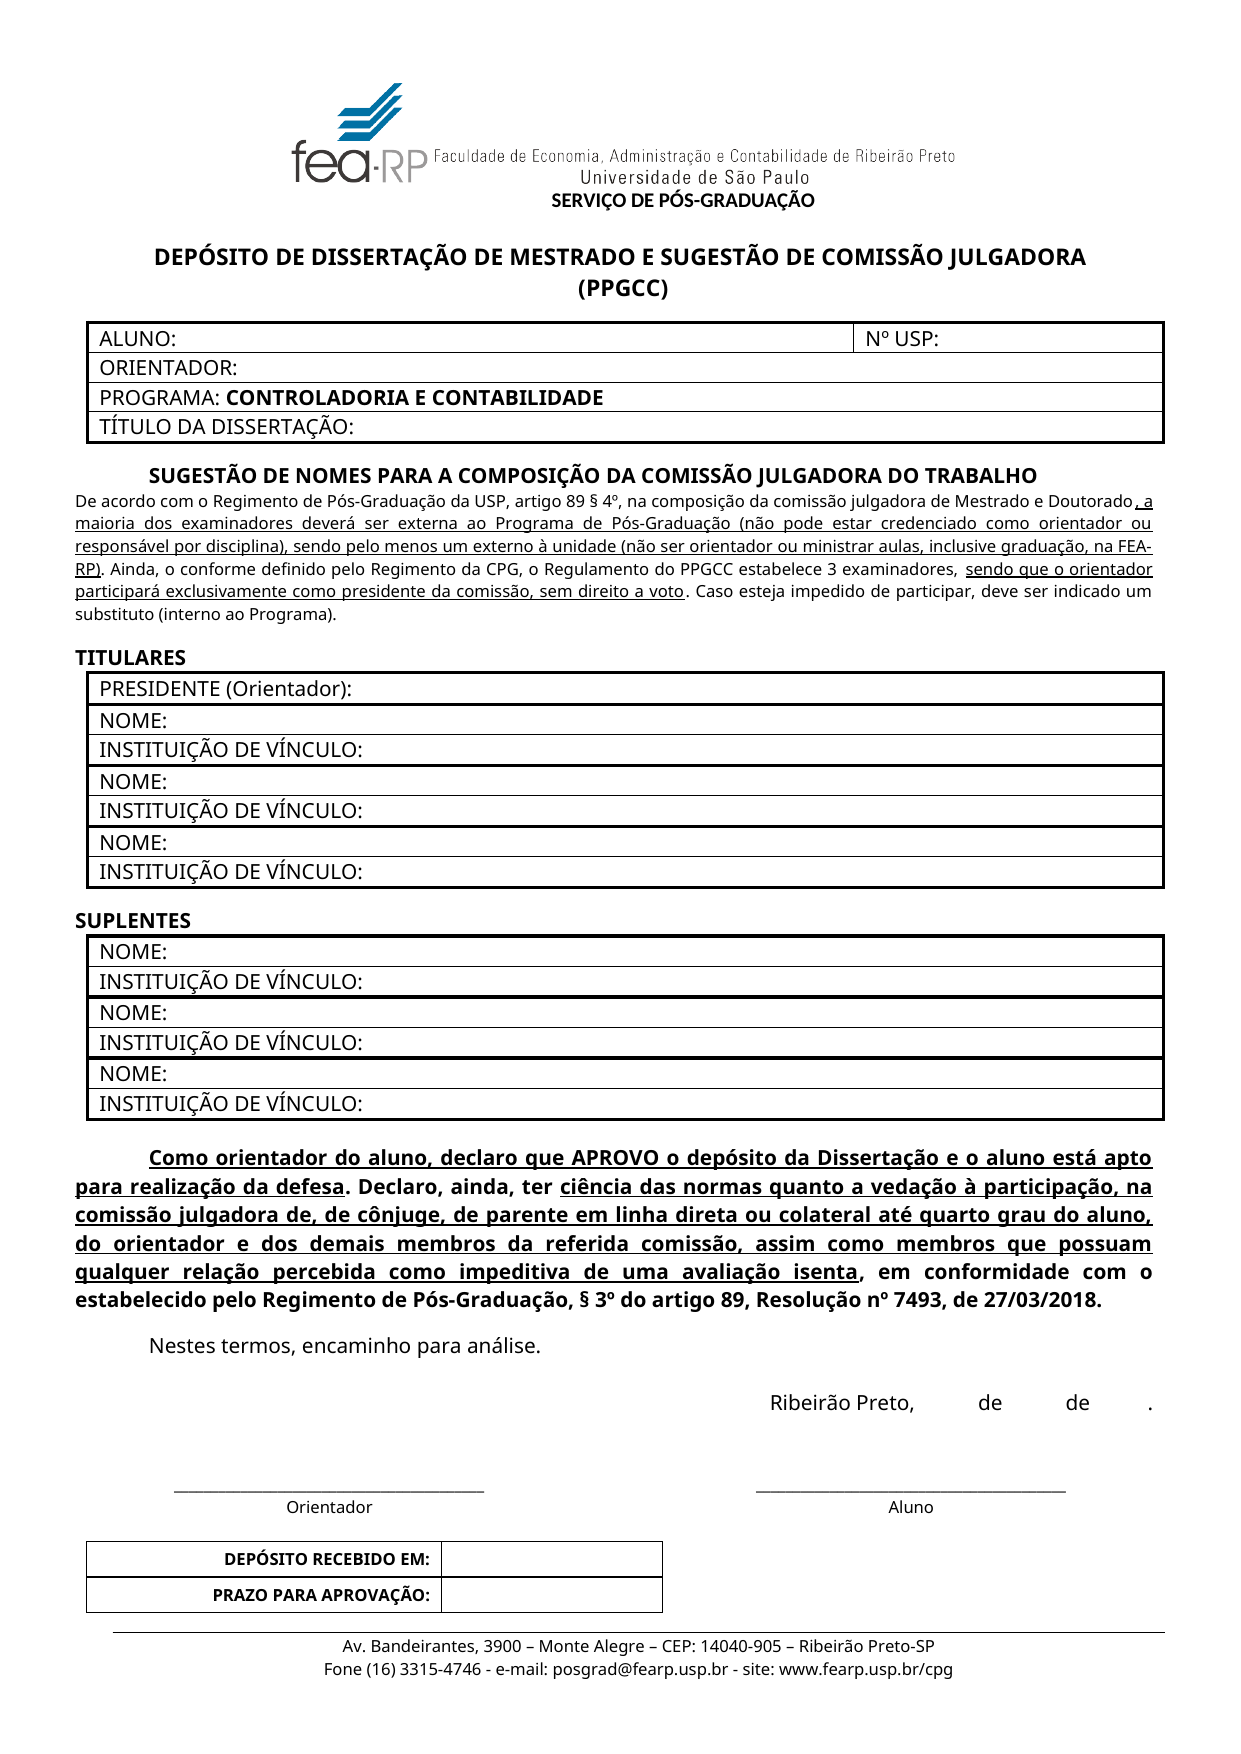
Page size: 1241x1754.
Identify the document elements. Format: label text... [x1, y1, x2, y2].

text __________________________________________ [657, 1473, 1165, 1496]
table_cell INSTITUIÇÃO DE VÍNCULO: [89, 1028, 1162, 1056]
table_cell [442, 1578, 662, 1612]
table_header Nº USP: [854, 324, 1162, 352]
table_cell INSTITUIÇÃO DE VÍNCULO: [89, 796, 1162, 825]
table_header [442, 1542, 662, 1576]
text Como orientador do aluno, declaro que APROVO o depósito da Dissertação e o aluno está apto para realização da defesa. Declaro, ainda, ter ciência das normas quanto a vedação à participação, na comissão julgadora de, de cônjuge, de parente em linha direta ou colateral até quarto grau do aluno, do orientador e dos demais membros da referida comissão, assim como membros que possuam qualquer relação percebida como impeditiva de uma avaliação isenta, em conformidade com o estabelecido pelo Regimento de Pós-Graduação, § 3º do artigo 89, Resolução nº 7493, de 27/03/2018. [75, 1254, 1153, 1314]
table_cell NOME: [89, 828, 1162, 856]
text SUGESTÃO DE NOMES PARA A COMPOSIÇÃO DA COMISSÃO JULGADORA DO TRABALHO [75, 461, 1165, 489]
text (PPGCC) [75, 272, 1165, 303]
text DEPÓSITO DE DISSERTAÇÃO DE MESTRADO E SUGESTÃO DE COMISSÃO JULGADORA [75, 241, 1165, 272]
text De acordo com o Regimento de Pós-Graduação da USP, artigo 89 § 4º, na composição da comissão julgadora de Mestrado e Doutorado, a maioria dos examinadores deverá ser externa ao Programa de Pós-Graduação (não pode estar credenciado como orientador ou responsável por disciplina), sendo pelo menos um externo à unidade (não ser orientador ou ministrar aulas, inclusive graduação, na FEA-RP). Ainda, o conforme definido pelo Regimento da CPG, o Regulamento do PPGCC estabelece 3 examinadores, sendo que o orientador participará exclusivamente como presidente da comissão, sem direito a voto. Caso esteja impedido de participar, deve ser indicado um substituto (interno ao Programa). [75, 489, 1153, 531]
text De acordo com o Regimento de Pós-Graduação da USP, artigo 89 § 4º, na composição da comissão julgadora de Mestrado e Doutorado, a maioria dos examinadores deverá ser externa ao Programa de Pós-Graduação (não pode estar credenciado como orientador ou responsável por disciplina), sendo pelo menos um externo à unidade (não ser orientador ou ministrar aulas, inclusive graduação, na FEA-RP). Ainda, o conforme definido pelo Regimento da CPG, o Regulamento do PPGCC estabelece 3 examinadores, sendo que o orientador participará exclusivamente como presidente da comissão, sem direito a voto. Caso esteja impedido de participar, deve ser indicado um substituto (interno ao Programa). [75, 555, 1153, 626]
table_cell NOME: [89, 706, 1162, 734]
text __________________________________________ [75, 1473, 583, 1496]
table_cell INSTITUIÇÃO DE VÍNCULO: [89, 1089, 1162, 1117]
table_cell NOME: [89, 999, 1162, 1027]
text Aluno [657, 1496, 1165, 1518]
text TITULARES [75, 643, 1165, 671]
table_header PRESIDENTE (Orientador): [89, 674, 1162, 703]
table_header ALUNO: [89, 324, 853, 352]
text Como orientador do aluno, declaro que APROVO o depósito da Dissertação e o aluno está apto para realização da defesa. Declaro, ainda, ter ciência das normas quanto a vedação à participação, na comissão julgadora de, de cônjuge, de parente em linha direta ou colateral até quarto grau do aluno, do orientador e dos demais membros da referida comissão, assim como membros que possuam qualquer relação percebida como impeditiva de uma avaliação isenta, em conformidade com o estabelecido pelo Regimento de Pós-Graduação, § 3º do artigo 89, Resolução nº 7493, de 27/03/2018. [75, 1143, 1153, 1224]
text SUPLENTES [75, 906, 1165, 934]
table_cell NOME: [89, 767, 1162, 795]
text Ribeirão Preto, de de . [75, 1388, 1153, 1416]
table_cell INSTITUIÇÃO DE VÍNCULO: [89, 857, 1162, 886]
picture [281, 73, 959, 188]
table_cell PRAZO PARA APROVAÇÃO: [87, 1578, 441, 1612]
text Nestes termos, encaminho para análise. [75, 1331, 1165, 1359]
table_header DEPÓSITO RECEBIDO EM: [87, 1542, 441, 1576]
table_cell TÍTULO DA DISSERTAÇÃO: [89, 412, 1162, 441]
table_cell INSTITUIÇÃO DE VÍNCULO: [89, 967, 1162, 995]
table_cell INSTITUIÇÃO DE VÍNCULO: [89, 735, 1162, 764]
text Orientador [75, 1496, 583, 1518]
table_cell PROGRAMA: CONTROLADORIA E CONTABILIDADE [89, 383, 1162, 411]
table_cell NOME: [89, 1060, 1162, 1088]
table_header NOME: [89, 938, 1162, 966]
table_cell ORIENTADOR: [89, 353, 1162, 382]
